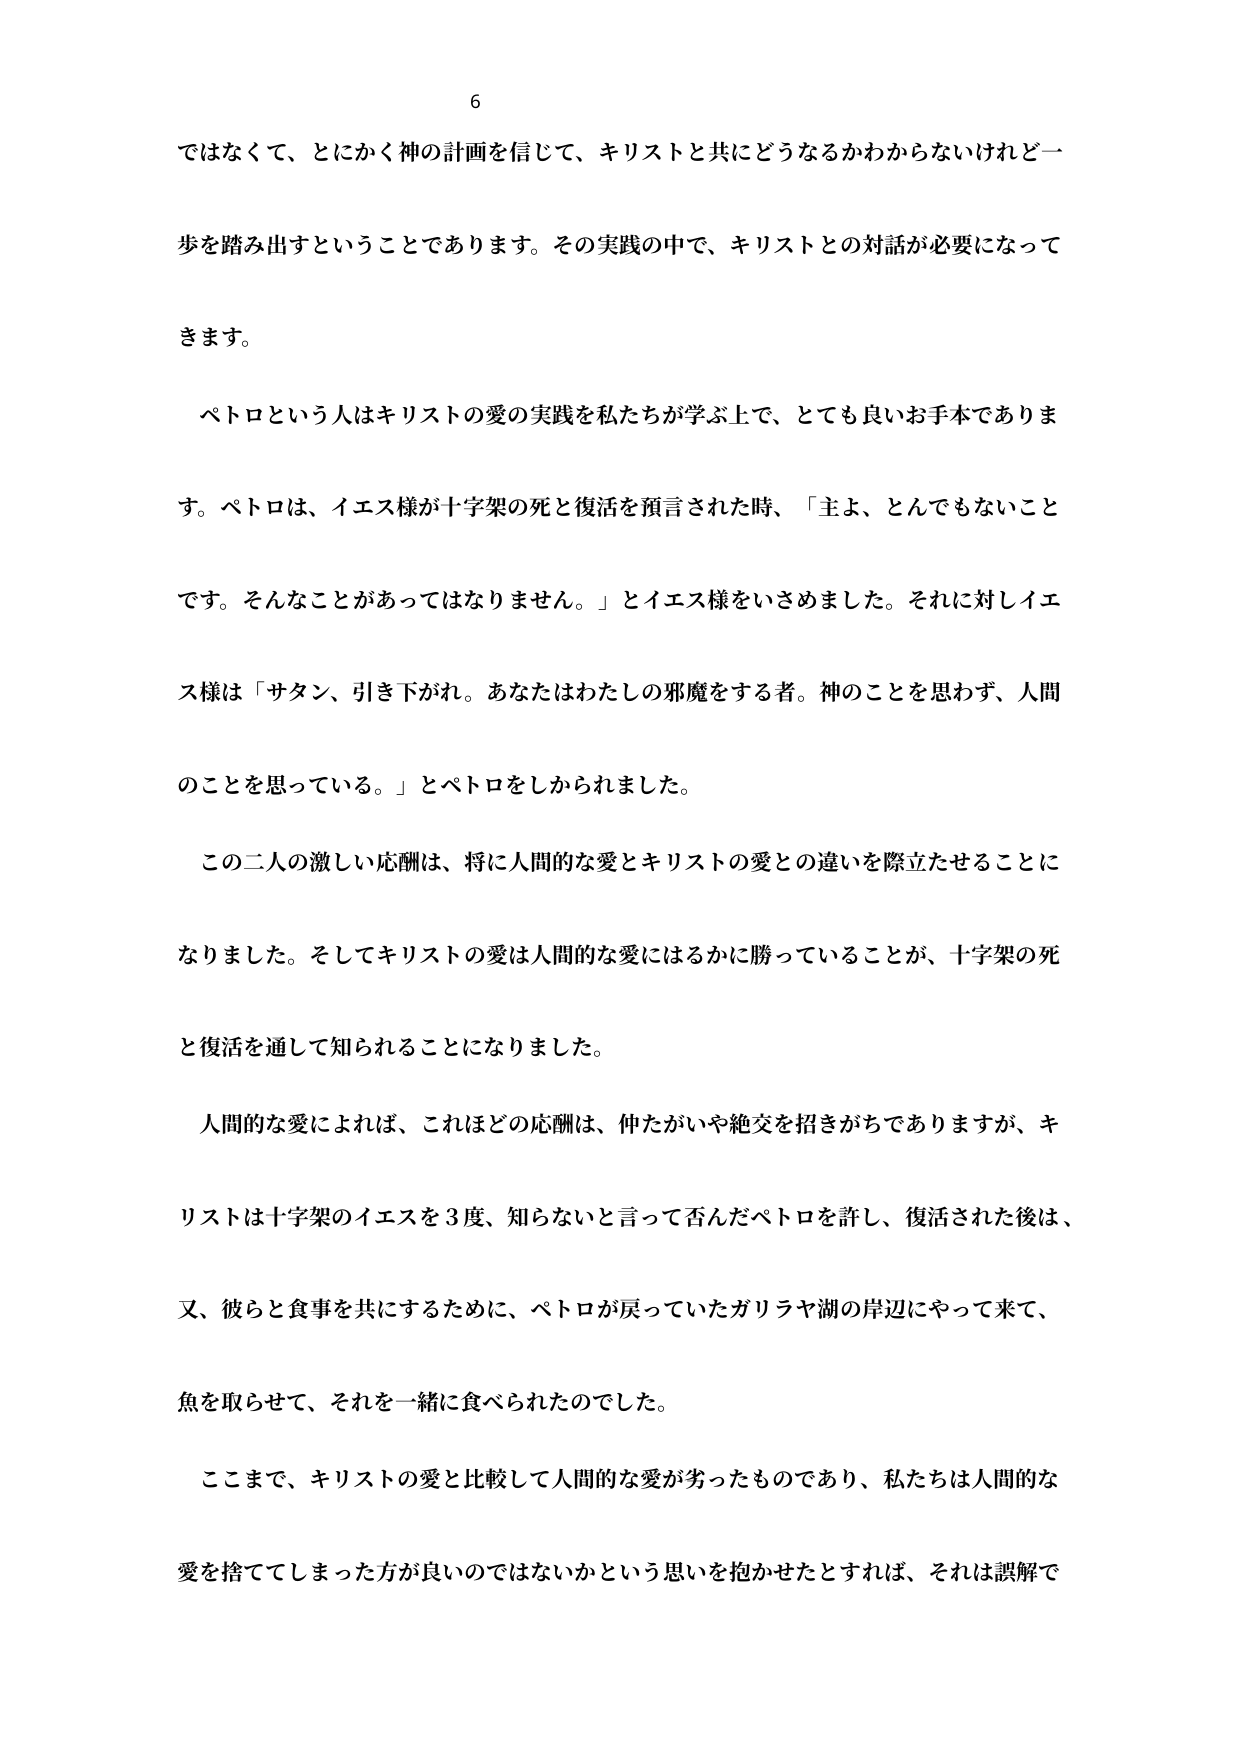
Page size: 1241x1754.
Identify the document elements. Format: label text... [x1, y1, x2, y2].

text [177, 1447, 1063, 1602]
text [177, 120, 1063, 367]
text 人間的な愛によれば、これほどの応酬は、仲たがいや絶交を招きがちでありますが、キリストは十字架のイエスを３度、知らないと言って否んだペトロを許し、復活された後は、又、彼らと食事を共にするために、ペトロが戻っていたガリラヤ湖の岸辺にやって来て、魚を取らせて、それを一緒に食べられたのでした。 [177, 1093, 1063, 1432]
text ペトロという人はキリストの愛の実践を私たちが学ぶ上で、とても良いお手本であります。ペトロは、イエス様が十字架の死と復活を預言された時、「主よ、とんでもないことです。そんなことがあってはなりません。」とイエス様をいさめました。それに対しイエス様は「サタン、引き下がれ。あなたはわたしの邪魔をする者。神のことを思わず、人間のことを思っている。」とペトロをしかられました。 [177, 383, 1063, 814]
text この二人の激しい応酬は、将に人間的な愛とキリストの愛との違いを際立たせることになりました。そしてキリストの愛は人間的な愛にはるかに勝っていることが、十字架の死と復活を通して知られることになりました。 [177, 830, 1063, 1077]
